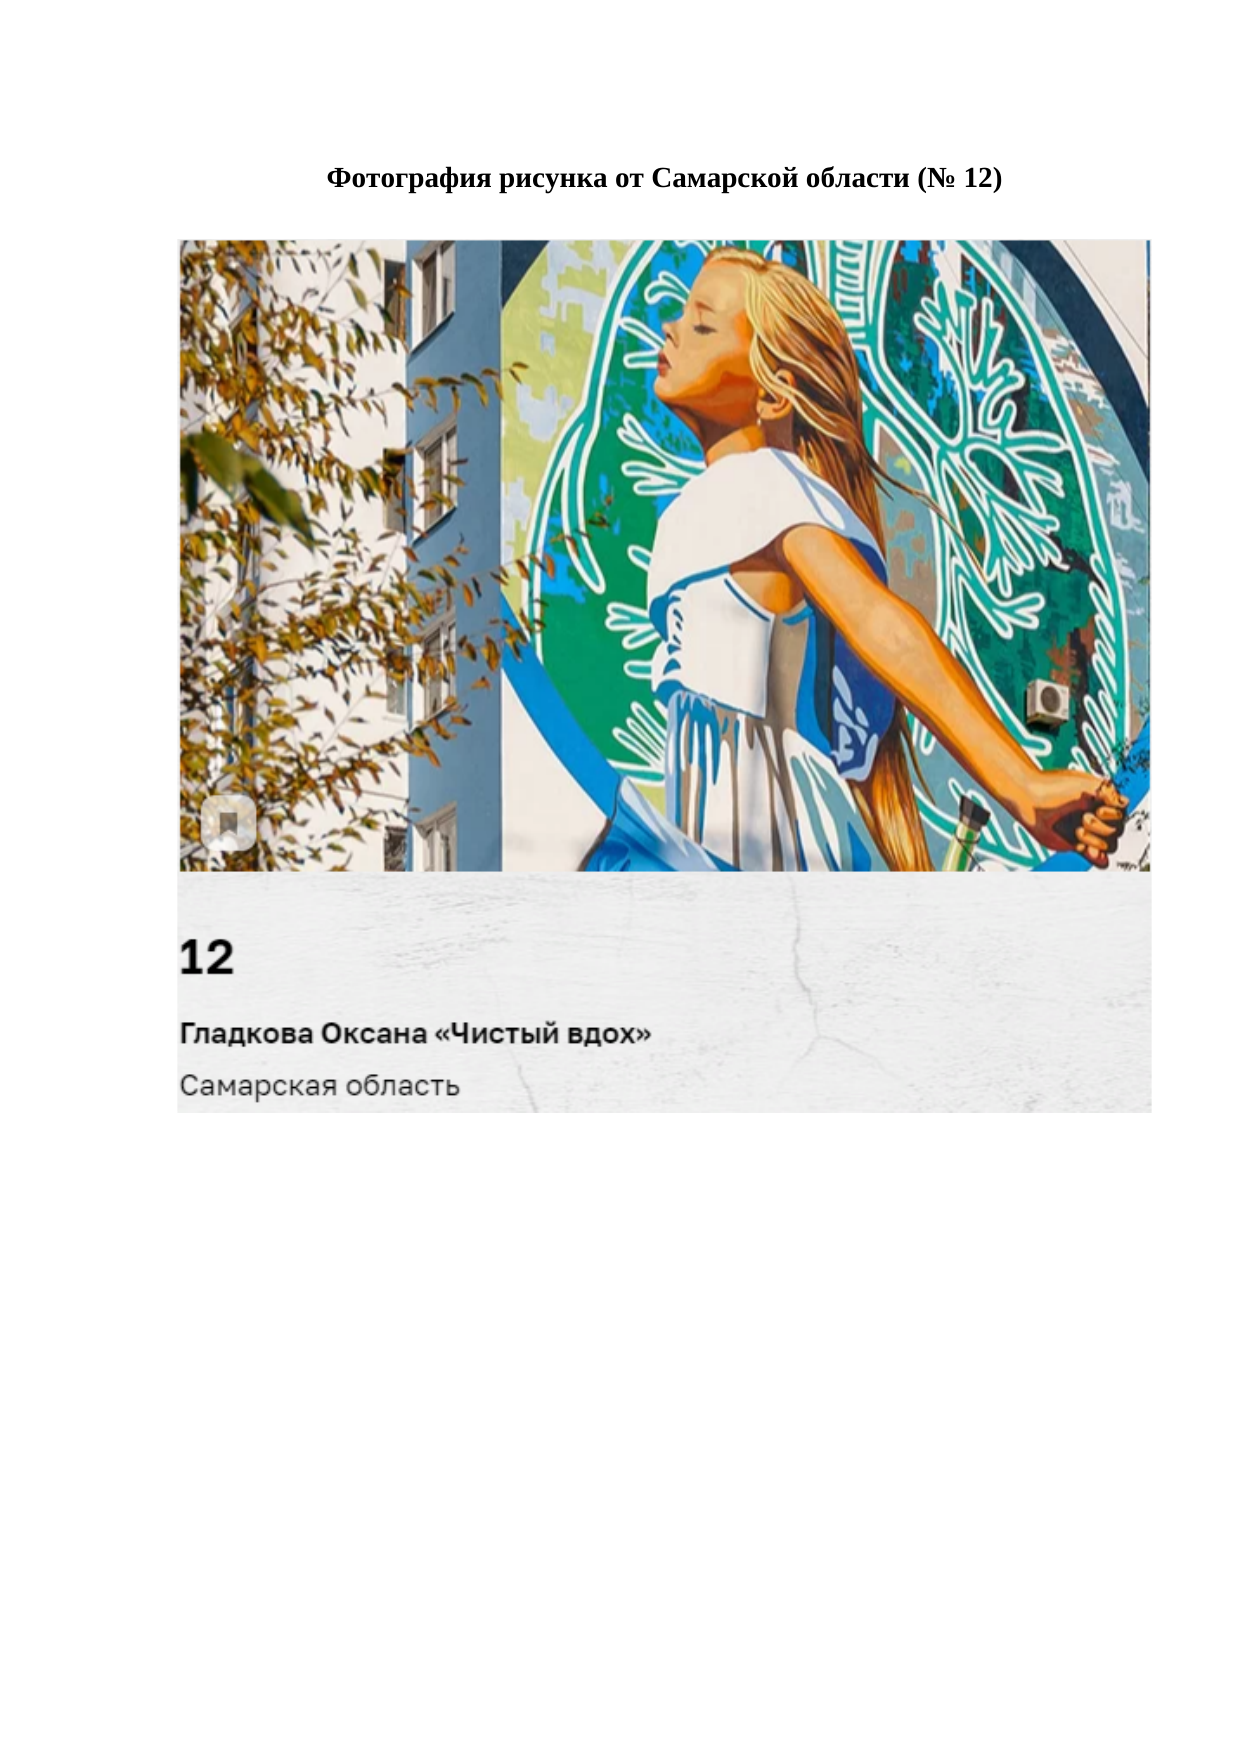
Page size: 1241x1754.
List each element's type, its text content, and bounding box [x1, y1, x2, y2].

text Фотография рисунка от Самарской области (№ 12) [177, 151, 1152, 197]
picture [177, 239, 1152, 1113]
